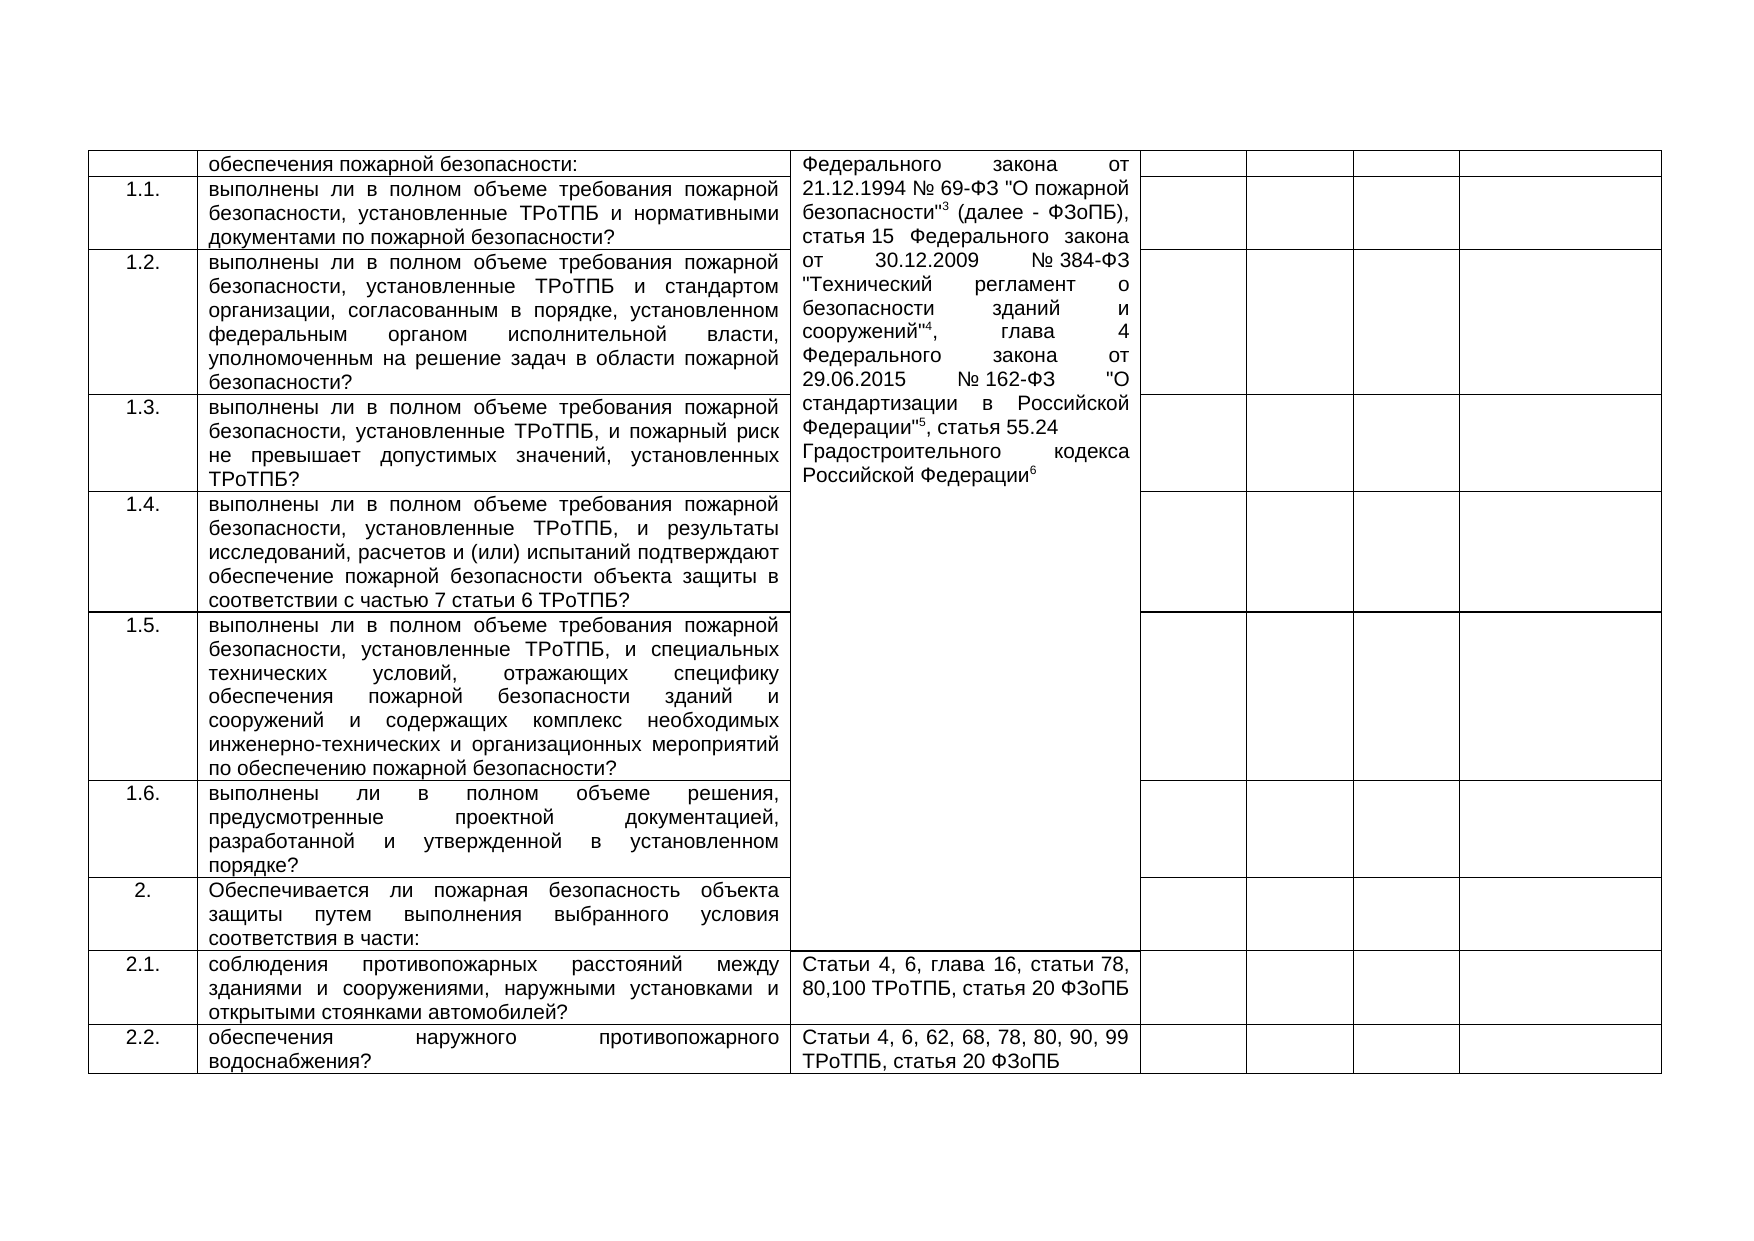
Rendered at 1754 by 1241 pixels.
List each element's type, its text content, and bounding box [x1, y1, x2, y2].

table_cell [791, 151, 1140, 950]
table_cell [1247, 613, 1353, 780]
table_cell [1354, 951, 1459, 1023]
table_cell [1141, 250, 1246, 394]
table_cell [1141, 613, 1246, 780]
table_cell Обеспечивается ли пожарная безопасность объекта защиты путем выполнения выбранного условия соответствия в части: [198, 878, 790, 950]
table_cell Статьи 4, 6, глава 16, статьи 78, 80,100 ТРоТПБ, статья 20 ФЗоПБ [791, 952, 1140, 1023]
table_cell [1354, 492, 1459, 611]
table_cell 2.1. [89, 951, 197, 1023]
table_cell [1247, 1025, 1353, 1072]
table_cell Статьи 4, 6, 62, 68, 78, 80, 90, 99 ТРоТПБ, статья 20 ФЗоПБ [791, 1025, 1140, 1072]
table_cell обеспечения наружного противопожарного водоснабжения? [198, 1025, 790, 1072]
table_cell выполнены ли в полном объеме требования пожарной безопасности, установленные ТРоТПБ, и пожарный риск не превышает допустимых значений, установленных ТРоТПБ? [198, 395, 790, 491]
table_cell [1354, 1025, 1459, 1072]
table_cell выполнены ли в полном объеме требования пожарной безопасности, установленные ТРоТПБ, и специальных технических условий, отражающих специфику обеспечения пожарной безопасности зданий и сооружений и содержащих комплекс необходимых инженерно-технических и организационных мероприятий по обеспечению пожарной безопасности? [198, 613, 790, 780]
table_cell соблюдения противопожарных расстояний между зданиями и сооружениями, наружными установками и открытыми стоянками автомобилей? [198, 951, 790, 1023]
table_cell [1247, 878, 1353, 950]
table_cell [1460, 395, 1661, 491]
table_cell [1247, 250, 1353, 394]
table_cell выполнены ли в полном объеме требования пожарной безопасности, установленные ТРоТПБ и стандартом организации, согласованным в порядке, установленном федеральным органом исполнительной власти, уполномоченньм на решение задач в области пожарной безопасности? [198, 250, 790, 394]
table_cell [1460, 878, 1661, 950]
table_cell 1.1. [89, 177, 197, 249]
table_cell [1354, 878, 1459, 950]
table_cell 1.5. [89, 613, 197, 780]
table_cell [1141, 1025, 1246, 1072]
table_cell [1460, 151, 1661, 176]
table_cell [1354, 613, 1459, 780]
table_cell [1354, 151, 1459, 176]
table_cell [1141, 177, 1246, 249]
table_cell 1.3. [89, 395, 197, 491]
table_cell [1141, 781, 1246, 877]
table_cell [1354, 250, 1459, 394]
table_cell выполнены ли в полном объеме решения, предусмотренные проектной документацией, разработанной и утвержденной в установленном порядке? [198, 781, 790, 877]
table_cell [1460, 781, 1661, 877]
table_cell 1.6. [89, 781, 197, 877]
table_cell [1247, 177, 1353, 249]
table_cell [1460, 613, 1661, 780]
table_cell [1247, 395, 1353, 491]
table_cell [1141, 151, 1246, 176]
table_cell [1247, 492, 1353, 611]
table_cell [198, 151, 790, 176]
table_cell 2.2. [89, 1025, 197, 1072]
table_cell [1354, 177, 1459, 249]
table_cell 1.4. [89, 492, 197, 611]
table_cell [1141, 878, 1246, 950]
table_cell [1247, 951, 1353, 1023]
table_cell [1247, 781, 1353, 877]
table_cell выполнены ли в полном объеме требования пожарной безопасности, установленные ТРоТПБ и нормативными документами по пожарной безопасности? [198, 177, 790, 249]
table_cell [1141, 395, 1246, 491]
table_cell [1460, 1025, 1661, 1072]
table_cell [1354, 781, 1459, 877]
table_cell 1. [89, 151, 197, 176]
table_cell 2. [89, 878, 197, 950]
table_cell [1460, 177, 1661, 249]
table_cell [1460, 492, 1661, 611]
table_cell [1141, 492, 1246, 611]
table_cell [1354, 395, 1459, 491]
table_cell [1141, 951, 1246, 1023]
table_cell 1.2. [89, 250, 197, 394]
table_cell [1460, 250, 1661, 394]
table_cell [1247, 151, 1353, 176]
table_cell [1460, 951, 1661, 1023]
table_cell выполнены ли в полном объеме требования пожарной безопасности, установленные ТРоТПБ, и результаты исследований, расчетов и (или) испытаний подтверждают обеспечение пожарной безопасности объекта защиты в соответствии с частью 7 статьи 6 ТРоТПБ? [198, 492, 790, 611]
